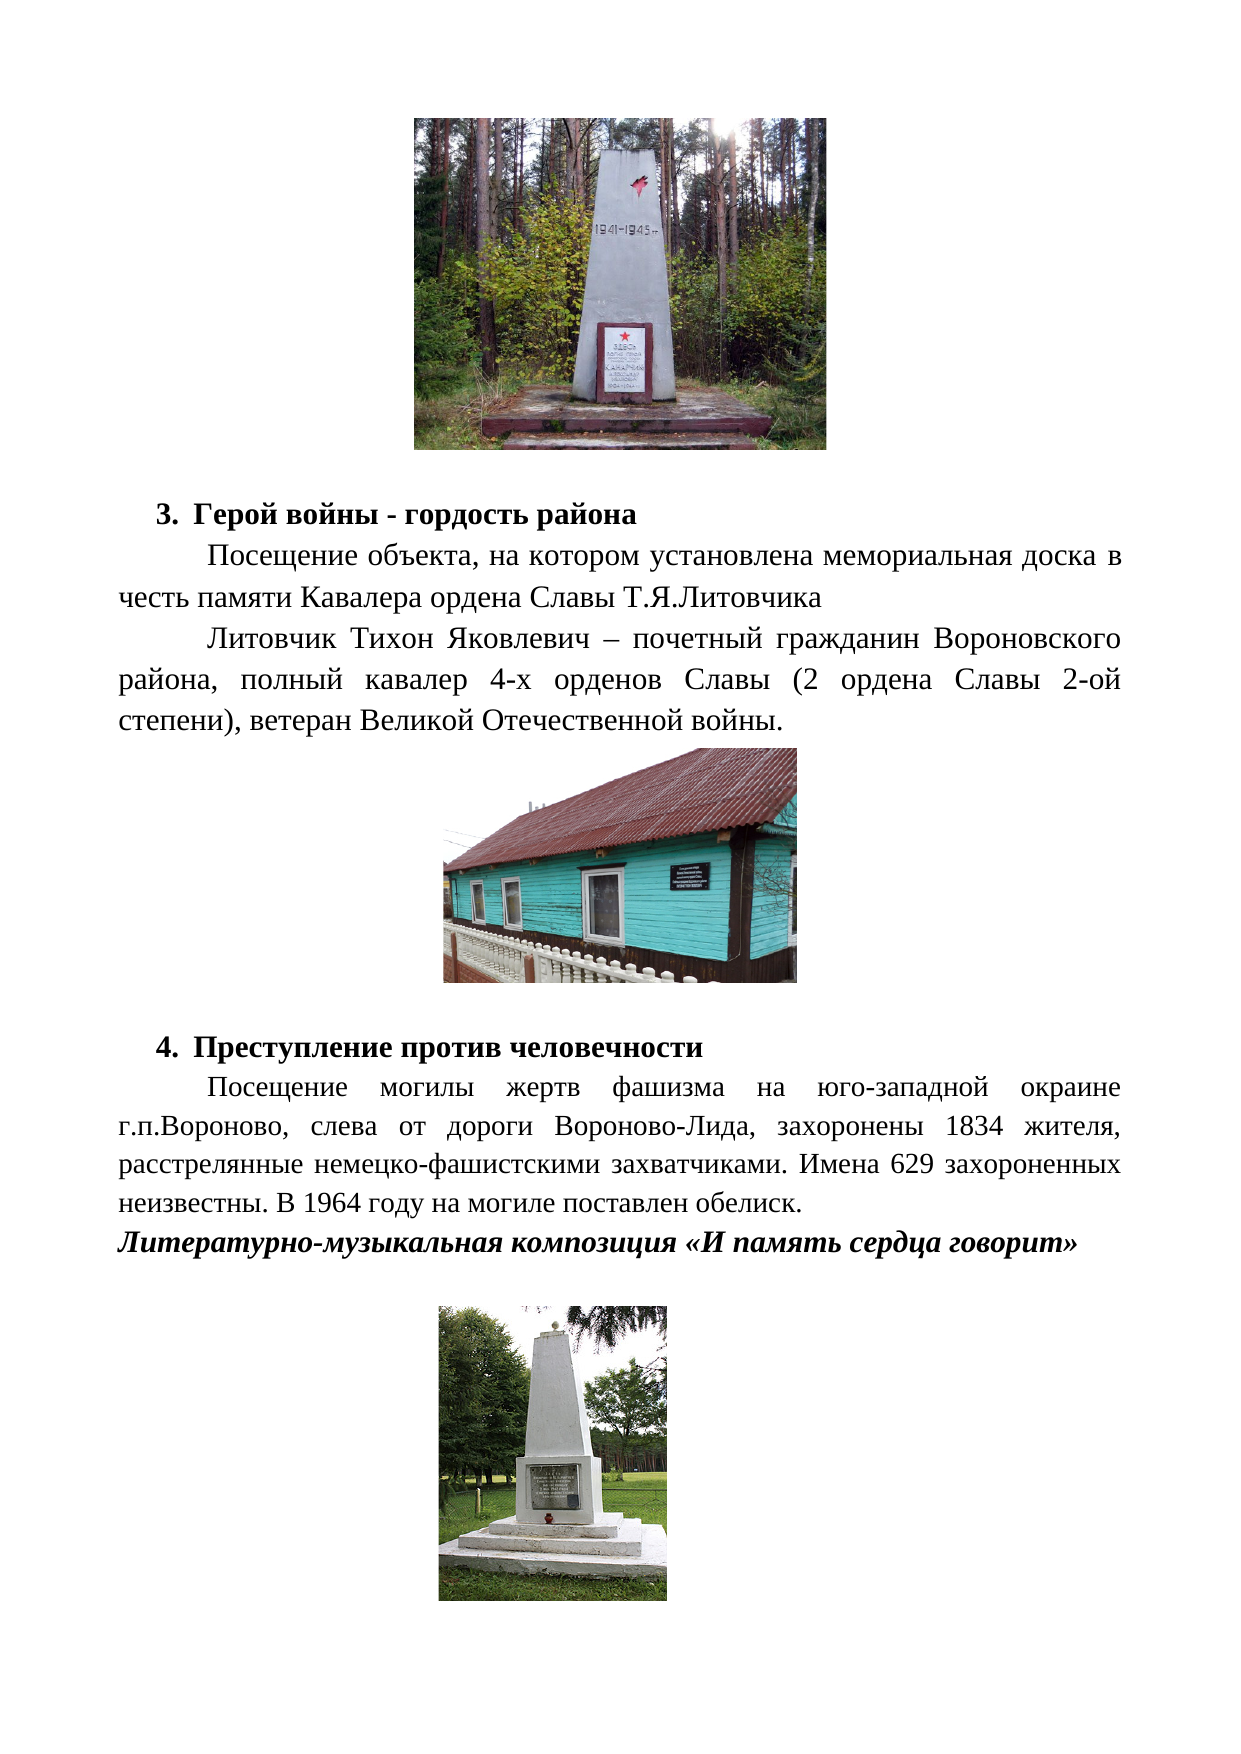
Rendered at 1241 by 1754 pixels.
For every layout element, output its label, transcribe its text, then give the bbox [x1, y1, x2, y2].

text Посещение объекта, на котором установлена мемориальная доска в честь памяти Кавалера ордена Славы Т.Я.Литовчика [118, 537, 1122, 614]
list Преступление против человечности [156, 1028, 1122, 1064]
picture [438, 1306, 667, 1601]
picture [443, 748, 797, 983]
text Посещение могилы жертв фашизма на юго-западной окраине г.п.Вороново, слева от дороги Вороново-Лида, захоронены 1834 жителя, расстрелянные немецко-фашистскими захватчиками. Имена 629 захороненных неизвестны. В 1964 году на могиле поставлен обелиск. [118, 1069, 1122, 1219]
text Литературно-музыкальная композиция «И память сердца говорит» [118, 1224, 1122, 1260]
text Литовчик Тихон Яковлевич – почетный гражданин Вороновского района, полный кавалер 4-х орденов Славы (2 ордена Славы 2-ой степени), ветеран Великой Отечественной войны. [118, 619, 1122, 737]
picture [414, 118, 827, 450]
list Герой войны - гордость района [156, 495, 1122, 531]
